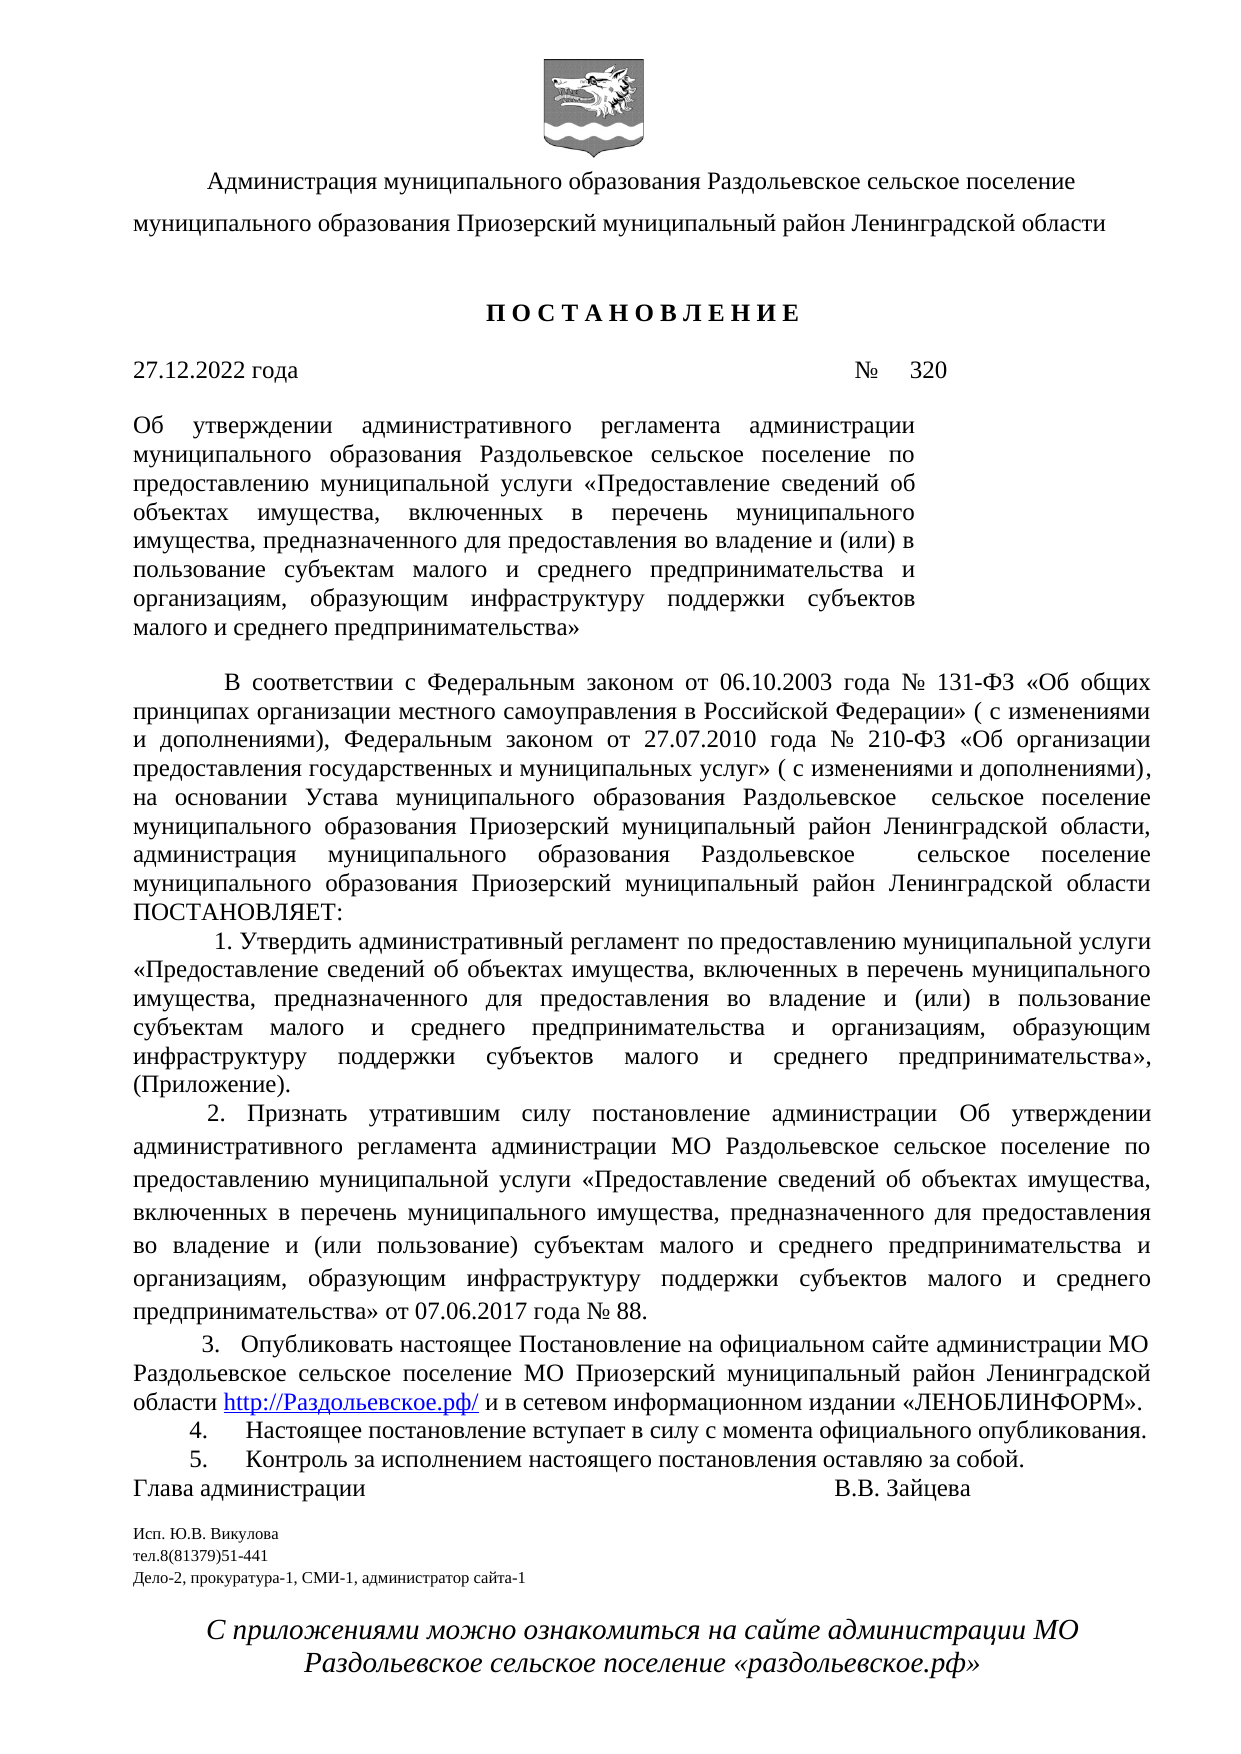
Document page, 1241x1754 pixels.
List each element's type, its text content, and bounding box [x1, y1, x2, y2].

text Администрация муниципального образования Раздольевское сельское поселение [216, 173, 1152, 194]
text 5. Контроль за исполнением настоящего постановления оставляю за собой. [133, 1444, 1152, 1473]
text Глава администрации В.В. Зайцева [133, 1473, 1152, 1502]
text 3. Опубликовать настоящее Постановление на официальном сайте администрации МО Раздольевское сельское поселение МО Приозерский муниципальный район Ленинградской области http://Раздольевское.рф/ и в сетевом информационном издании «ЛЕНОБЛИНФОРМ». [133, 1329, 1152, 1416]
picture [543, 59, 644, 158]
text П О С Т А Н О В Л Е Н И Е [133, 298, 1152, 327]
text Исп. Ю.В. Викулова [133, 1524, 1152, 1543]
text тел.8(81379)51-441 [133, 1546, 1152, 1565]
text В соответствии с Федеральным законом от 06.10.2003 года № 131-ФЗ «Об общих принципах организации местного самоуправления в Российской Федерации» ( с изменениями и дополнениями), Федеральным законом от 27.07.2010 года № 210-ФЗ «Об организации предоставления государственных и муниципальных услуг» ( с изменениями и дополнениями), на основании Устава муниципального образования Раздольевское сельское поселение муниципального образования Приозерский муниципальный район Ленинградской области, администрация муниципального образования Раздольевское сельское поселение муниципального образования Приозерский муниципальный район Ленинградской области ПОСТАНОВЛЯЕТ: [133, 667, 1152, 926]
text 4. Настоящее постановление вступает в силу с момента официального опубликования. [133, 1416, 1152, 1444]
text 2. Признать утратившим силу постановление администрации Об утверждении административного регламента администрации МО Раздольевское сельское поселение по предоставлению муниципальной услуги «Предоставление сведений об объектах имущества, включенных в перечень муниципального имущества, предназначенного для предоставления во владение и (или пользование) субъектам малого и среднего предпринимательства и организациям, образующим инфраструктуру поддержки субъектов малого и среднего предпринимательства» от 07.06.2017 года № 88. [133, 1098, 1152, 1131]
text 1. Утвердить административный регламент по предоставлению муниципальной услуги «Предоставление сведений об объектах имущества, включенных в перечень муниципального имущества, предназначенного для предоставления во владение и (или) в пользование субъектам малого и среднего предпринимательства и организациям, образующим инфраструктуру поддержки субъектов малого и среднего предпринимательства», (Приложение). [133, 926, 1152, 1098]
text 27.12.2022 года № 320 [133, 356, 1152, 384]
text муниципального образования Приозерский муниципальный район Ленинградской области [133, 215, 1152, 236]
text С приложениями можно ознакомиться на сайте администрации МО Раздольевское сельское поселение «раздольевское.рф» [133, 1612, 1152, 1679]
text Дело-2, прокуратура-1, СМИ-1, администратор сайта-1 [133, 1568, 1152, 1587]
text Об утверждении административного регламента администрации муниципального образования Раздольевское сельское поселение по предоставлению муниципальной услуги «Предоставление сведений об объектах имущества, включенных в перечень муниципального имущества, предназначенного для предоставления во владение и (или) в пользование субъектам малого и среднего предпринимательства и организациям, образующим инфраструктуру поддержки субъектов малого и среднего предпринимательства» [133, 411, 916, 641]
text 2. Признать утратившим силу постановление администрации Об утверждении административного регламента администрации МО Раздольевское сельское поселение по предоставлению муниципальной услуги «Предоставление сведений об объектах имущества, включенных в перечень муниципального имущества, предназначенного для предоставления во владение и (или пользование) субъектам малого и среднего предпринимательства и организациям, образующим инфраструктуру поддержки субъектов малого и среднего предпринимательства» от 07.06.2017 года № 88. [133, 1292, 1152, 1325]
